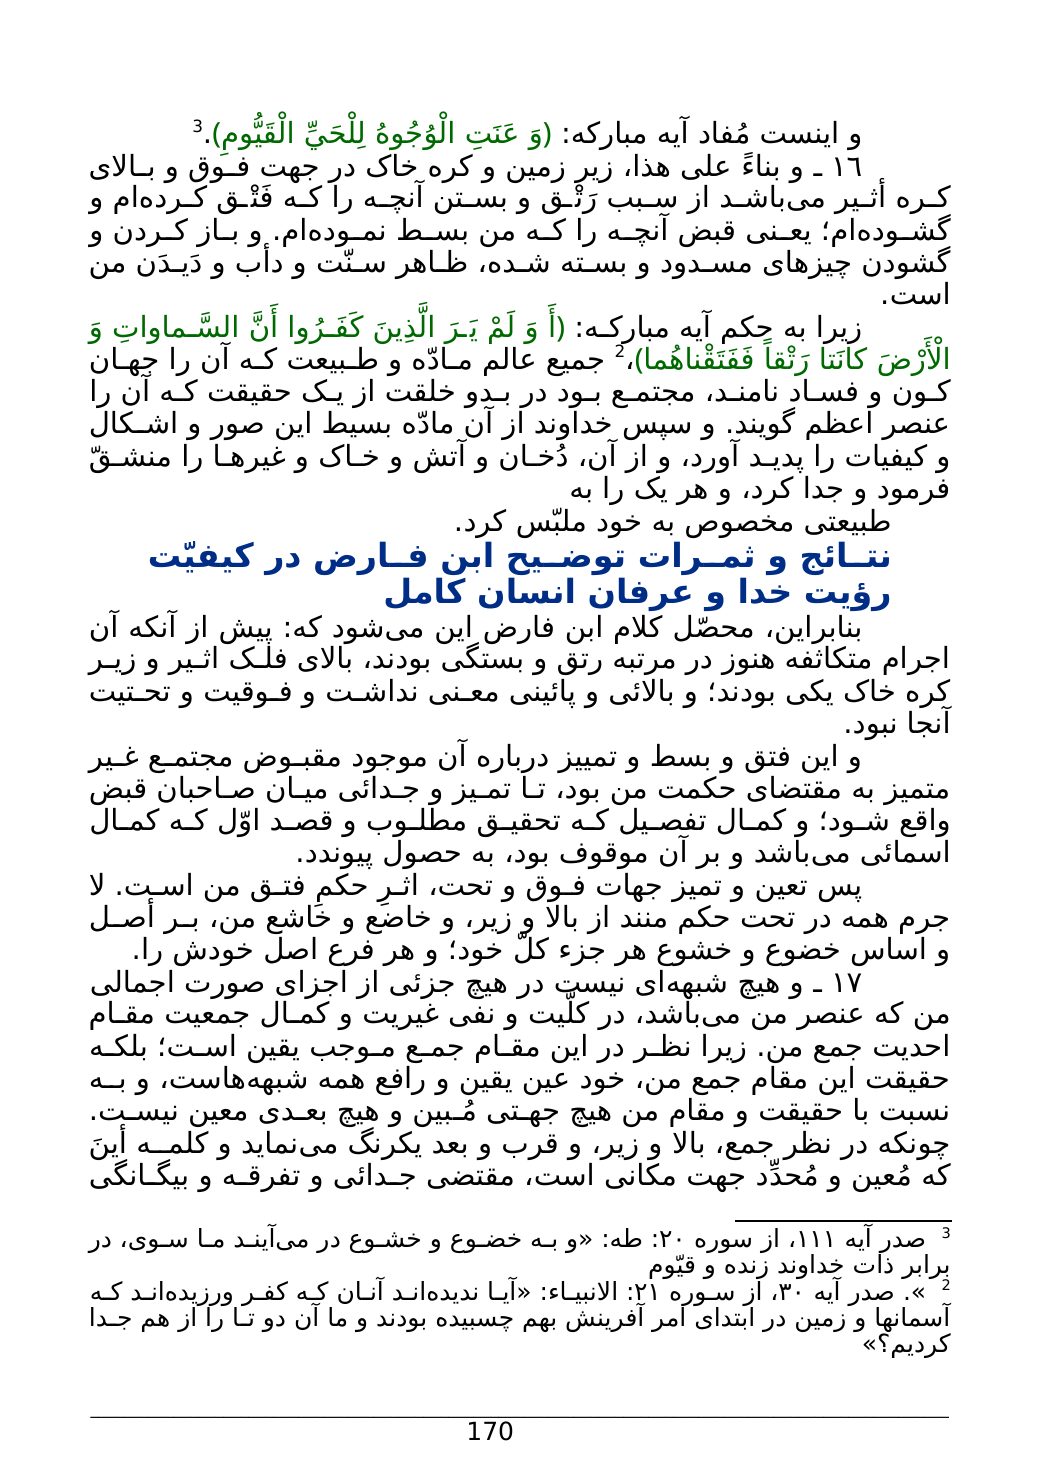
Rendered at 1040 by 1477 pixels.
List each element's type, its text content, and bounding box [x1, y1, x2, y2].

text طبیعتى مخصوص به خود ملبّس کرد. [89, 505, 951, 537]
text بنابراین، محصّل کلام ابن فارض این مى‌شود که: پیش از آنکه آن اجرام متکاثفه هنوز در مرتبه رتق و بستگى بودند، بالاى فلک اثیر و زیر کره خاک یکى بودند؛ و بالائى و پائینى معنى نداشت و فوقیت و تحتیت آنجا نبود. [89, 611, 951, 740]
text زیرا به حکم آیه مبارکه: ﴿أَ وَ لَمْ يَرَ الَّذِينَ كَفَرُوا أَنَّ السَّماواتِ وَ الْأَرْضَ كانَتا رَتْقاً فَفَتَقْناهُما﴾، جمیع عالم مادّه و طبیعت که آن را جهان کون و فساد نامند، مجتمع بود در بدو خلقت از یک حقیقت که آن را عنصر اعظم گویند. و سپس خداوند از آن مادّه بسیط این صور و اشکال و کیفیات را پدید آورد، و از آن، دُخان و آتش و خاک و غیرها را منشقّ فرمود و جدا کرد، و هر یک را به‌ [89, 312, 951, 505]
text و اینست مُفاد آیه مبارکه: ﴿وَ عَنَتِ الْوُجُوهُ لِلْحَيِّ الْقَيُّومِ‌﴾. [89, 118, 951, 150]
text پس تعین و تمیز جهات فوق و تحت، اثرِ حکمِ فتق من است. لا جرم همه در تحت حکم منند از بالا و زیر، و خاضع و خاشع من، بر أصل و اساس خضوع و خشوع هر جزء کلّ خود؛ و هر فرع اصل خودش را. [89, 869, 951, 966]
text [89, 966, 951, 1192]
subtitle نتائج و ثمرات توضیح ابن فارض در کیفیّت رؤیت خدا و عرفان انسان کامل [148, 537, 892, 611]
text ١٦ ـ و بناءً على هذا، زیر زمین و کره خاک در جهت فوق و بالاى کره أثیر مى‌باشد از سبب رَتْق و بستن آنچه را که فَتْق کرده‌ام و گشوده‌ام؛ یعنى قبض آنچه را که من بسط نموده‌ام. و باز کردن و گشودن چیزهاى مسدود و بسته شده، ظاهر سنّت و دأب و دَیدَن من است. [89, 150, 951, 312]
text و این فتق و بسط و تمییز درباره آن موجود مقبوض مجتمع غیر متمیز به مقتضاى حکمت من بود، تا تمیز و جدائى میان صاحبان قبض واقع شود؛ و کمال تفصیل که تحقیق مطلوب و قصد اوّل که کمال اسمائى مى‌باشد و بر آن موقوف بود، به حصول پیوندد. [89, 740, 951, 869]
